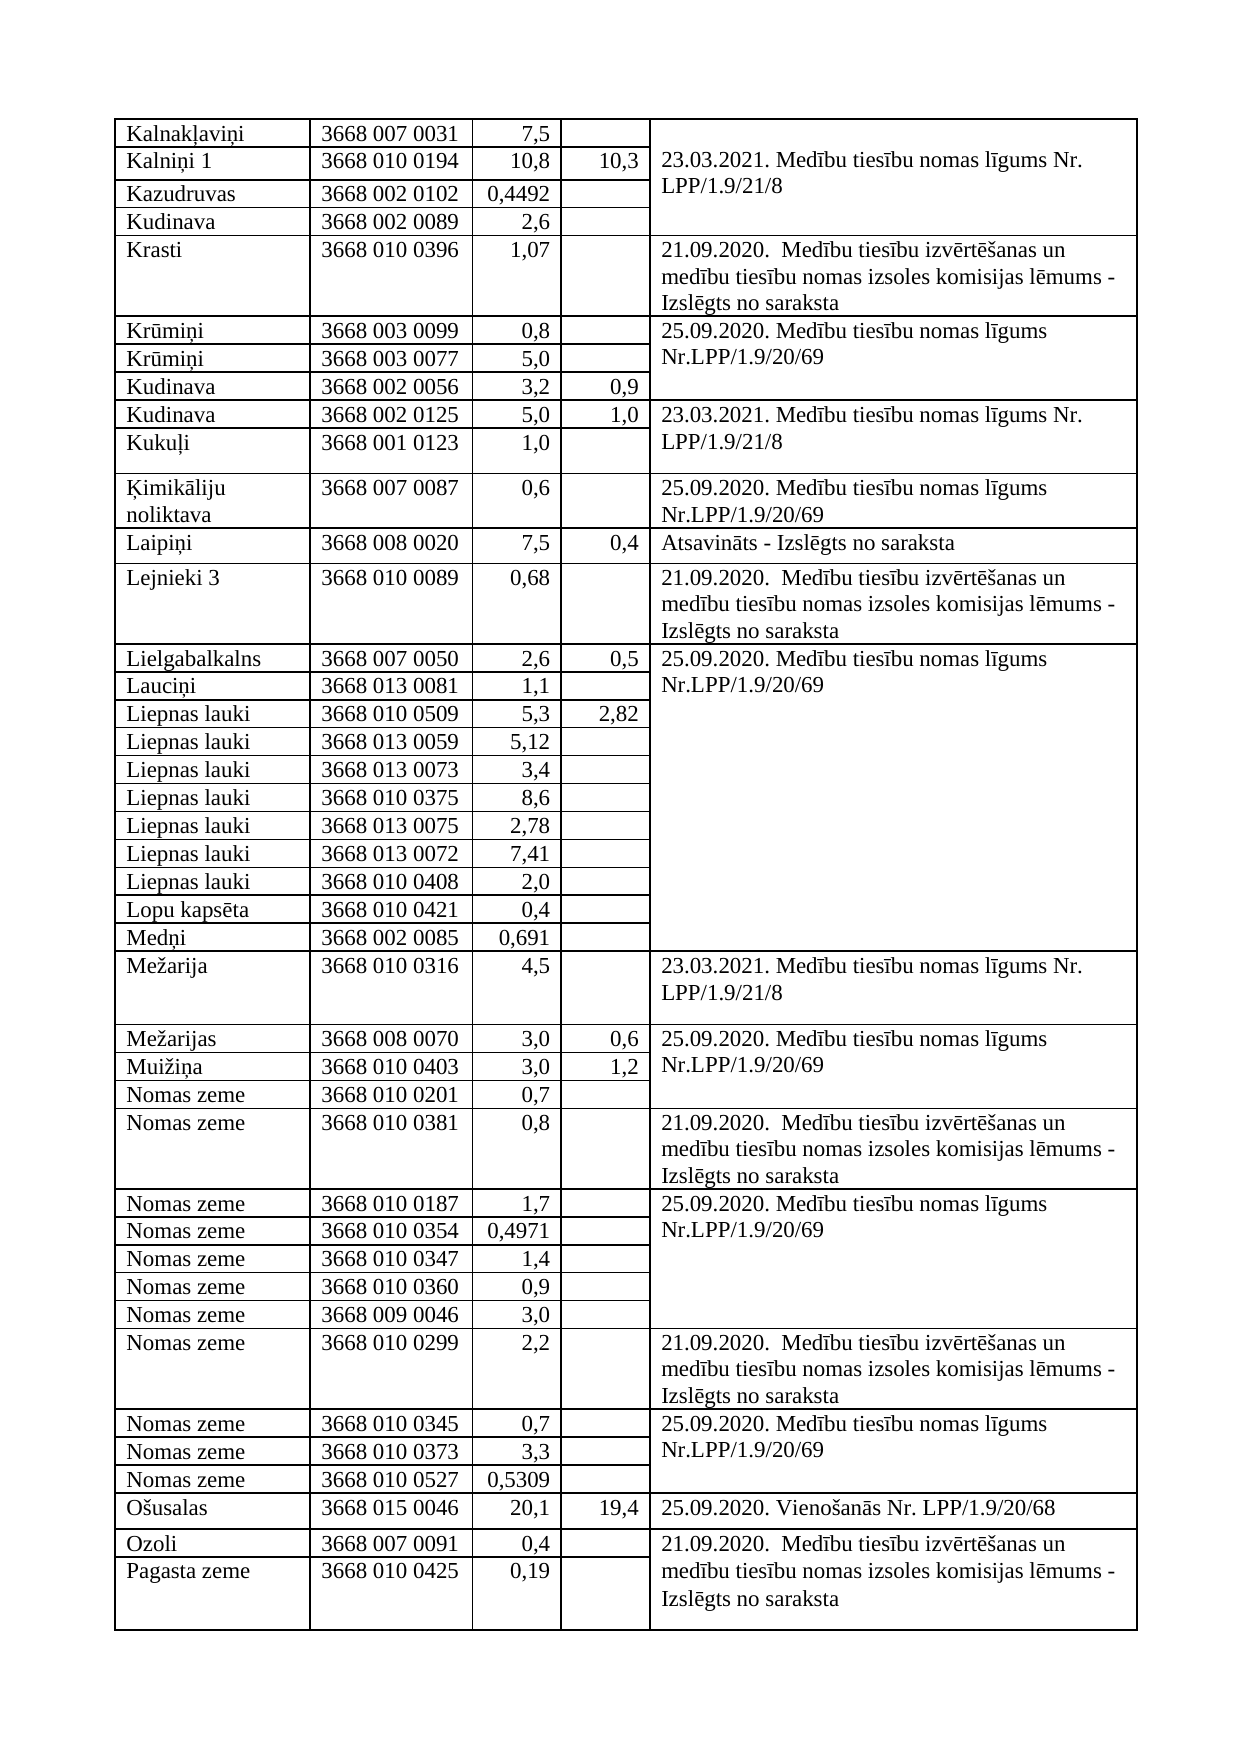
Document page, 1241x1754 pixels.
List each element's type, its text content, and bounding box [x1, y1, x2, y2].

table_cell 0,9 [562, 373, 649, 399]
table_cell 21.09.2020. Medību tiesību izvērtēšanas un medību tiesību nomas izsoles komisijas lēmums - Izslēgts no saraksta [651, 1530, 1136, 1629]
table_cell 0,8 [473, 317, 560, 343]
table_cell [562, 181, 649, 207]
table_cell 25.09.2020. Medību tiesību nomas līgums Nr.LPP/1.9/20/69 [651, 474, 1136, 527]
table_cell Nomas zeme [116, 1081, 309, 1107]
table_cell Nomas zeme [116, 1410, 309, 1436]
table_cell Lauciņi [116, 673, 309, 699]
table_cell 3,3 [473, 1438, 560, 1464]
table_cell 21.09.2020. Medību tiesību izvērtēšanas un medību tiesību nomas izsoles komisijas lēmums - Izslēgts no saraksta [651, 236, 1136, 315]
table_cell 0,6 [562, 1025, 649, 1052]
table_cell [562, 236, 649, 315]
table_cell [562, 1081, 649, 1107]
table_cell 3668 002 0089 [311, 208, 472, 235]
table_cell 21.09.2020. Medību tiesību izvērtēšanas un medību tiesību nomas izsoles komisijas lēmums - Izslēgts no saraksta [651, 564, 1136, 643]
table_cell 23.03.2021. Medību tiesību nomas līgums Nr. LPP/1.9/21/8 [651, 952, 1136, 1024]
table_cell Lopu kapsēta [116, 896, 309, 922]
table_cell 2,6 [473, 208, 560, 235]
table_cell 3668 001 0123 [311, 429, 472, 473]
table_cell 1,0 [473, 429, 560, 473]
table_cell 3668 010 0187 [311, 1190, 472, 1216]
table_cell Ķimikāliju noliktava [116, 474, 309, 527]
table_cell Liepnas lauki [116, 812, 309, 838]
table_cell Kalniņi 1 [116, 148, 309, 179]
table_cell 3668 007 0091 [311, 1530, 472, 1556]
table_cell [562, 1273, 649, 1300]
table_cell 0,19 [473, 1558, 560, 1629]
table_cell 3668 010 0375 [311, 784, 472, 811]
table_cell 3668 007 0031 [311, 120, 472, 146]
table_cell 1,07 [473, 236, 560, 315]
table_cell 3668 015 0046 [311, 1494, 472, 1528]
table_cell 0,8 [473, 1109, 560, 1188]
table_cell Kudinava [116, 208, 309, 235]
table_cell Liepnas lauki [116, 784, 309, 811]
table_cell 0,6 [473, 474, 560, 527]
table_cell [562, 317, 649, 343]
table_cell Nomas zeme [116, 1329, 309, 1408]
table_cell 3668 003 0099 [311, 317, 472, 343]
table_cell 0,4 [473, 1530, 560, 1556]
table_cell [562, 208, 649, 235]
table_cell [562, 1329, 649, 1408]
table_cell Kazudruvas [116, 181, 309, 207]
table_cell 3668 010 0201 [311, 1081, 472, 1107]
table_cell 25.09.2020. Medību tiesību nomas līgums Nr.LPP/1.9/20/69 [651, 1190, 1136, 1328]
table_cell 3668 013 0081 [311, 673, 472, 699]
table_cell 5,0 [473, 401, 560, 427]
table_cell 3668 010 0354 [311, 1218, 472, 1244]
table_cell 3668 008 0020 [311, 529, 472, 562]
table_cell 3668 002 0056 [311, 373, 472, 399]
table_cell Ošusalas [116, 1494, 309, 1528]
table_cell [562, 952, 649, 1024]
table_cell Lielgabalkalns [116, 645, 309, 671]
table_cell Nomas zeme [116, 1218, 309, 1244]
table_cell Liepnas lauki [116, 840, 309, 866]
table_cell [562, 1438, 649, 1464]
table_cell Nomas zeme [116, 1301, 309, 1328]
table_cell 3668 007 0050 [311, 645, 472, 671]
table_cell 0,5 [562, 645, 649, 671]
table_cell [562, 840, 649, 866]
table_cell Kudinava [116, 373, 309, 399]
table_cell Krūmiņi [116, 317, 309, 343]
table_cell 7,5 [473, 529, 560, 562]
table_cell 0,4 [562, 529, 649, 562]
table_cell [562, 756, 649, 783]
table_cell 5,0 [473, 345, 560, 371]
table_cell 3668 010 0527 [311, 1466, 472, 1492]
table_cell Liepnas lauki [116, 756, 309, 783]
table_cell [562, 1410, 649, 1436]
table_cell Nomas zeme [116, 1246, 309, 1272]
table_cell Kukuļi [116, 429, 309, 473]
table_cell Nomas zeme [116, 1466, 309, 1492]
table_cell [562, 784, 649, 811]
table_cell [562, 1246, 649, 1272]
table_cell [651, 120, 1136, 235]
table_cell 3668 010 0403 [311, 1053, 472, 1079]
table_cell 3668 007 0087 [311, 474, 472, 527]
table_cell 3668 002 0125 [311, 401, 472, 427]
table_cell 3668 010 0345 [311, 1410, 472, 1436]
table_cell [562, 1190, 649, 1216]
table_cell 0,5309 [473, 1466, 560, 1492]
table_cell Nomas zeme [116, 1438, 309, 1464]
table_cell 3668 013 0072 [311, 840, 472, 866]
table_cell 25.09.2020. Medību tiesību nomas līgums Nr.LPP/1.9/20/69 [651, 645, 1136, 950]
table_cell 2,78 [473, 812, 560, 838]
table_cell Nomas zeme [116, 1190, 309, 1216]
table_cell 1,1 [473, 673, 560, 699]
table_cell 3668 010 0299 [311, 1329, 472, 1408]
table_cell Nomas zeme [116, 1273, 309, 1300]
table_cell [562, 924, 649, 950]
table_cell Liepnas lauki [116, 701, 309, 727]
table_cell 3668 002 0102 [311, 181, 472, 207]
table_cell Liepnas lauki [116, 728, 309, 755]
table_cell 23.03.2021. Medību tiesību nomas līgums Nr. LPP/1.9/21/8 [651, 401, 1136, 473]
table_cell 3668 003 0077 [311, 345, 472, 371]
table_cell [562, 673, 649, 699]
table_cell 3,2 [473, 373, 560, 399]
table_cell 3668 002 0085 [311, 924, 472, 950]
table_cell [562, 1558, 649, 1629]
table_cell 1,0 [562, 401, 649, 427]
table_cell 1,4 [473, 1246, 560, 1272]
table_cell 10,8 [473, 148, 560, 179]
table_cell 0,4492 [473, 181, 560, 207]
table_cell 3668 009 0046 [311, 1301, 472, 1328]
table_cell 0,691 [473, 924, 560, 950]
table_cell Atsavināts - Izslēgts no saraksta [651, 529, 1136, 562]
table_cell Medņi [116, 924, 309, 950]
table_cell 8,6 [473, 784, 560, 811]
table_cell 21.09.2020. Medību tiesību izvērtēšanas un medību tiesību nomas izsoles komisijas lēmums - Izslēgts no saraksta [651, 1109, 1136, 1188]
table_cell 25.09.2020. Vienošanās Nr. LPP/1.9/20/68 [651, 1494, 1136, 1528]
table_cell 3668 010 0360 [311, 1273, 472, 1300]
table_cell Mežarijas [116, 1025, 309, 1052]
table_cell 0,7 [473, 1410, 560, 1436]
table_cell 10,3 [562, 148, 649, 179]
table_cell 19,4 [562, 1494, 649, 1528]
table_cell 3668 010 0381 [311, 1109, 472, 1188]
table_cell 4,5 [473, 952, 560, 1024]
table_cell 2,0 [473, 868, 560, 894]
table_cell 3668 010 0373 [311, 1438, 472, 1464]
table_cell 21.09.2020. Medību tiesību izvērtēšanas un medību tiesību nomas izsoles komisijas lēmums - Izslēgts no saraksta [651, 1329, 1136, 1408]
table_cell Nomas zeme [116, 1109, 309, 1188]
table_cell 25.09.2020. Medību tiesību nomas līgums Nr.LPP/1.9/20/69 [651, 317, 1136, 399]
table_cell 1,7 [473, 1190, 560, 1216]
table_cell Lejnieki 3 [116, 564, 309, 643]
table_cell [562, 728, 649, 755]
table_cell [562, 1109, 649, 1188]
table_cell [562, 564, 649, 643]
table_cell 3668 010 0089 [311, 564, 472, 643]
table_cell 7,5 [473, 120, 560, 146]
table_cell 0,4 [473, 896, 560, 922]
table_cell 3668 013 0075 [311, 812, 472, 838]
table_cell [562, 120, 649, 146]
table_cell 3,0 [473, 1025, 560, 1052]
table_cell 2,2 [473, 1329, 560, 1408]
table_cell Krasti [116, 236, 309, 315]
table_cell [562, 474, 649, 527]
table_cell 3668 010 0408 [311, 868, 472, 894]
table_cell 3668 010 0316 [311, 952, 472, 1024]
table_cell Liepnas lauki [116, 868, 309, 894]
table_cell 3668 010 0425 [311, 1558, 472, 1629]
table_cell 2,82 [562, 701, 649, 727]
table_cell 1,2 [562, 1053, 649, 1079]
table_cell Pagasta zeme [116, 1558, 309, 1629]
table_cell 5,3 [473, 701, 560, 727]
table_cell [562, 429, 649, 473]
table_cell 3668 010 0396 [311, 236, 472, 315]
table_cell 0,7 [473, 1081, 560, 1107]
table_cell 3668 013 0073 [311, 756, 472, 783]
table_cell Krūmiņi [116, 345, 309, 371]
table_cell 0,9 [473, 1273, 560, 1300]
table_cell 3,4 [473, 756, 560, 783]
table_cell 20,1 [473, 1494, 560, 1528]
table_cell 3668 010 0509 [311, 701, 472, 727]
table_cell [562, 1466, 649, 1492]
table_cell 3668 010 0421 [311, 896, 472, 922]
table_cell 3668 010 0194 [311, 148, 472, 179]
table_cell 3,0 [473, 1053, 560, 1079]
table_cell Kalnakļaviņi [116, 120, 309, 146]
table_cell 0,68 [473, 564, 560, 643]
table_cell [562, 868, 649, 894]
table_cell 25.09.2020. Medību tiesību nomas līgums Nr.LPP/1.9/20/69 [651, 1025, 1136, 1107]
table_cell 5,12 [473, 728, 560, 755]
table_cell 2,6 [473, 645, 560, 671]
table_cell [562, 1301, 649, 1328]
table_cell Ozoli [116, 1530, 309, 1556]
table_cell [562, 896, 649, 922]
table_cell Kudinava [116, 401, 309, 427]
table_cell [562, 1530, 649, 1556]
table_cell Muižiņa [116, 1053, 309, 1079]
table_cell [562, 345, 649, 371]
table_cell [562, 812, 649, 838]
table_cell 3,0 [473, 1301, 560, 1328]
table_cell 3668 008 0070 [311, 1025, 472, 1052]
table_cell 7,41 [473, 840, 560, 866]
table_cell 0,4971 [473, 1218, 560, 1244]
table_cell Laipiņi [116, 529, 309, 562]
table_cell 3668 013 0059 [311, 728, 472, 755]
table_cell 25.09.2020. Medību tiesību nomas līgums Nr.LPP/1.9/20/69 [651, 1410, 1136, 1492]
table_cell Mežarija [116, 952, 309, 1024]
table_cell 3668 010 0347 [311, 1246, 472, 1272]
table_cell [562, 1218, 649, 1244]
